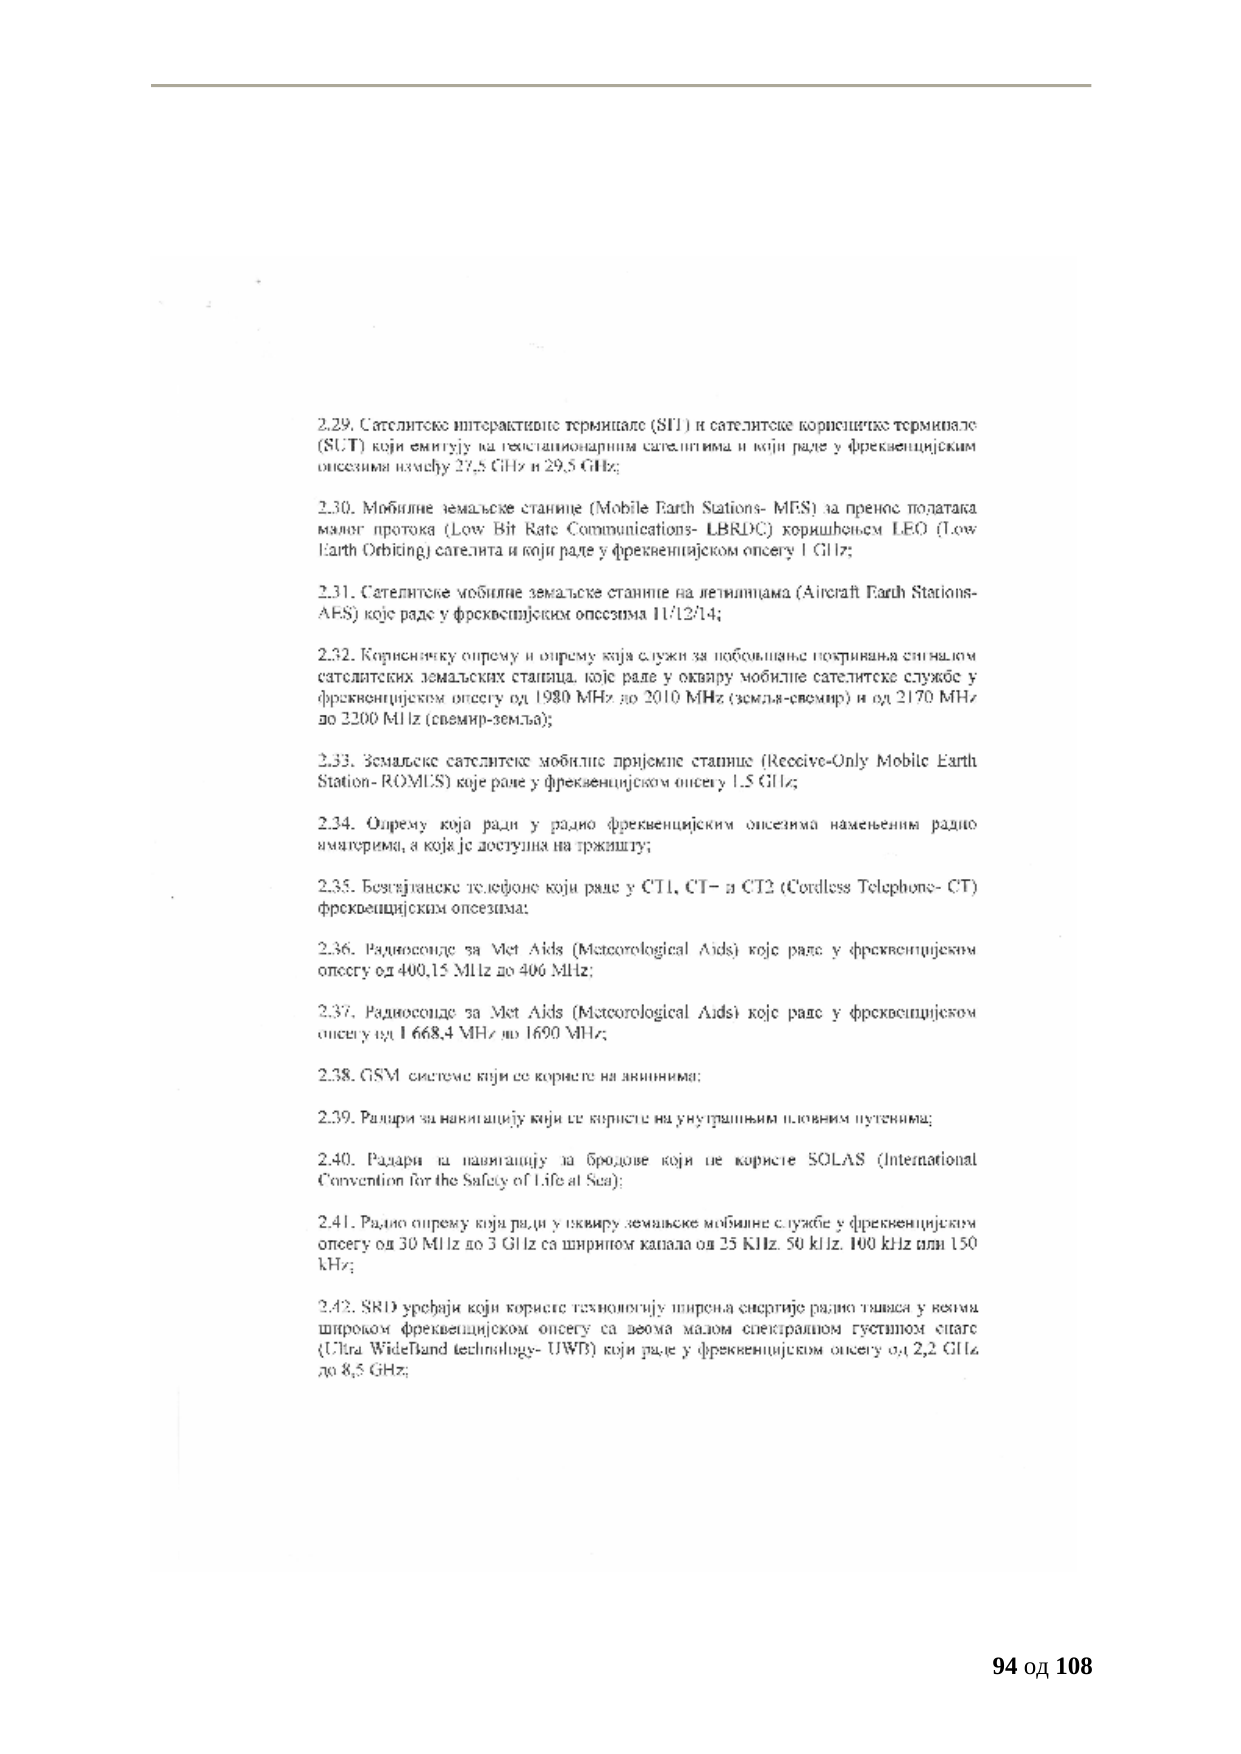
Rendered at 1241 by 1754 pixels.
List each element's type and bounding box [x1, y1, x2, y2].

picture [150, 256, 1080, 1572]
